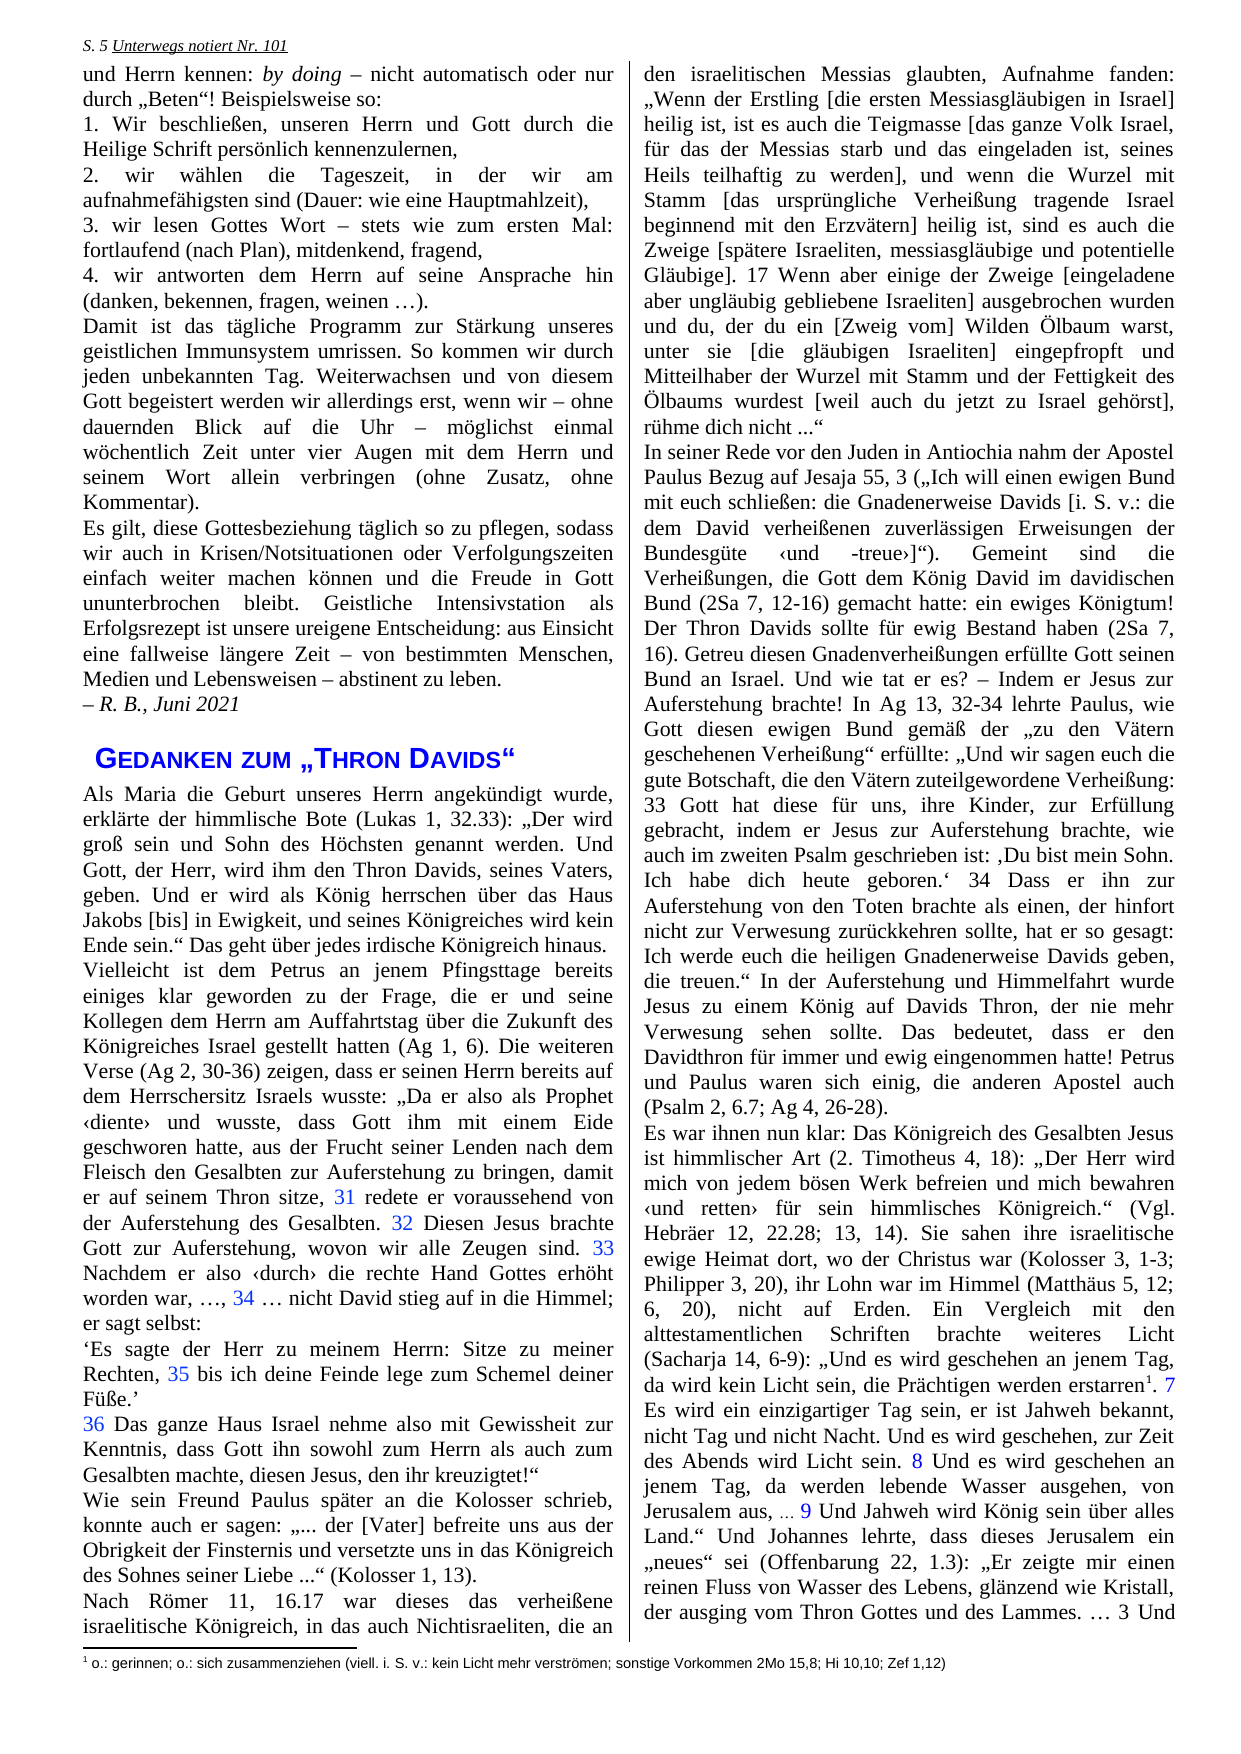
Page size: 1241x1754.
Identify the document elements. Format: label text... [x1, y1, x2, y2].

text 3. wir lesen Gottes Wort – stets wie zum ersten Mal: fortlaufend (nach Plan), mitdenkend, fragend, [83, 212, 614, 262]
text ‘Es sagte der Herr zu meinem Herrn: Sitze zu meiner Rechten, 35 bis ich deine Feinde lege zum Schemel deiner Füße.’ [83, 1336, 614, 1411]
text 36 Das ganze Haus Israel nehme also mit Gewissheit zur Kenntnis, dass Gott ihn sowohl zum Herrn als auch zum Gesalbten machte, diesen Jesus, den ihr kreuzigtet!“ [83, 1411, 614, 1487]
text Vielleicht ist dem Petrus an jenem Pfingsttage bereits einiges klar geworden zu der Frage, die er und seine Kollegen dem Herrn am Auffahrtstag über die Zukunft des Königreiches Israel gestellt hatten (Ag 1, 6). Die weiteren Verse (Ag 2, 30-36) zeigen, dass er seinen Herrn bereits auf dem Herrschersitz Israels wusste: „Da er also als Prophet ‹diente› und wusste, dass Gott ihm mit einem Eide geschworen hatte, aus der Frucht seiner Lenden nach dem Fleisch den Gesalbten zur Auferstehung zu bringen, damit er auf seinem Thron sitze, 31 redete er voraussehend von der Auferstehung des Gesalbten. 32 Diesen Jesus brachte Gott zur Auferstehung, wovon wir alle Zeugen sind. 33 Nachdem er also ‹durch› die rechte Hand Gottes erhöht worden war, …, 34 … nicht David stieg auf in die Himmel; er sagt selbst: [83, 957, 614, 1336]
text – R. B., Juni 2021 [83, 691, 614, 716]
text Nach Römer 11, 16.17 war dieses das verheißene israelitische Königreich, in das auch Nichtisraeliten, die an den israelitischen Messias glaubten, Aufnahme fanden: „Wenn der Erstling [die ersten Messiasgläubigen in Israel] heilig ist, ist es auch die Teigmasse [das ganze Volk Israel, für das der Messias starb und das eingeladen ist, seines Heils teilhaftig zu werden], und wenn die Wurzel mit Stamm [das ursprüngliche Verheißung tragende Israel beginnend mit den Erzvätern] heilig ist, sind es auch die Zweige [spätere Israeliten, messiasgläubige und potentielle Gläubige]. 17 Wenn aber einige der Zweige [eingeladene aber ungläubig gebliebene Israeliten] ausgebrochen wurden und du, der du ein [Zweig vom] Wilden Ölbaum warst, unter sie [die gläubigen Israeliten] eingepfropft und Mitteilhaber der Wurzel mit Stamm und der Fettigkeit des Ölbaums wurdest [weil auch du jetzt zu Israel gehörst], rühme dich nicht ...“ [644, 61, 1175, 439]
text In seiner Rede vor den Juden in Antiochia nahm der Apostel Paulus Bezug auf Jesaja 55, 3 („Ich will einen ewigen Bund mit euch schließen: die Gnadenerweise Davids [i. S. v.: die dem David verheißenen zuverlässigen Erweisungen der Bundesgüte ‹und -treue›]“). Gemeint sind die Verheißungen, die Gott dem König David im davidischen Bund (2Sa 7, 12-16) gemacht hatte: ein ewiges Königtum! Der Thron Davids sollte für ewig Bestand haben (2Sa 7, 16). Getreu diesen Gnadenverheißungen erfüllte Gott seinen Bund an Israel. Und wie tat er es? – Indem er Jesus zur Auferstehung brachte! In Ag 13, 32-34 lehrte Paulus, wie Gott diesen ewigen Bund gemäß der „zu den Vätern geschehenen Verheißung“ erfüllte: „Und wir sagen euch die gute Botschaft, die den Vätern zuteilgewordene Verheißung: 33 Gott hat diese für uns, ihre Kinder, zur Erfüllung gebracht, indem er Jesus zur Auferstehung brachte, wie auch im zweiten Psalm geschrieben ist: ‚Du bist mein Sohn. Ich habe dich heute geboren.‘ 34 Dass er ihn zur Auferstehung von den Toten brachte als einen, der hinfort nicht zur Verwesung zurückkehren sollte, hat er so gesagt: Ich werde euch die heiligen Gnadenerweise Davids geben, die treuen.“ In der Auferstehung und Himmelfahrt wurde Jesus zu einem König auf Davids Thron, der nie mehr Verwesung sehen sollte. Das bedeutet, dass er den Davidthron für immer und ewig eingenommen hatte! Petrus und Paulus waren sich einig, die anderen Apostel auch (Psalm 2, 6.7; Ag 4, 26-28). [644, 439, 1175, 1119]
subtitle Gedanken zum „Thron Davids“ [94, 741, 614, 775]
text 4. wir antworten dem Herrn auf seine Ansprache hin (danken, bekennen, fragen, weinen …). [83, 262, 614, 313]
text Wie sein Freund Paulus später an die Kolosser schrieb, konnte auch er sagen: „... der [Vater] befreite uns aus der Obrigkeit der Finsternis und versetzte uns in das Königreich des Sohnes seiner Liebe ...“ (Kolosser 1, 13). [83, 1487, 614, 1588]
text 2. wir wählen die Tageszeit, in der wir am aufnahmefähigsten sind (Dauer: wie eine Hauptmahlzeit), [83, 162, 614, 212]
text 1. Wir beschließen, unseren Herrn und Gott durch die Heilige Schrift persönlich kennenzulernen, [83, 111, 614, 162]
text Als Maria die Geburt unseres Herrn angekündigt wurde, erklärte der himmlische Bote (Lukas 1, 32.33): „Der wird groß sein und Sohn des Höchsten genannt werden. Und Gott, der Herr, wird ihm den Thron Davids, seines Vaters, geben. Und er wird als König herrschen über das Haus Jakobs [bis] in Ewigkeit, und seines Königreiches wird kein Ende sein.“ Das geht über jedes irdische Königreich hinaus. [83, 781, 614, 957]
text Es gilt, diese Gottesbeziehung täglich so zu pflegen, sodass wir auch in Krisen/Notsituationen oder Verfolgungszeiten einfach weiter machen können und die Freude in Gott ununterbrochen bleibt. Geistliche Intensivstation als Erfolgsrezept ist unsere ureigene Entscheidung: aus Einsicht eine fallweise längere Zeit – von bestimmten Menschen, Medien und Lebensweisen – abstinent zu leben. [83, 514, 614, 691]
text Damit ist das tägliche Programm zur Stärkung unseres geistlichen Immunsystem umrissen. So kommen wir durch jeden unbekannten Tag. Weiterwachsen und von diesem Gott begeistert werden wir allerdings erst, wenn wir – ohne dauernden Blick auf die Uhr – möglichst einmal wöchentlich Zeit unter vier Augen mit dem Herrn und seinem Wort allein verbringen (ohne Zusatz, ohne Kommentar). [83, 313, 614, 514]
